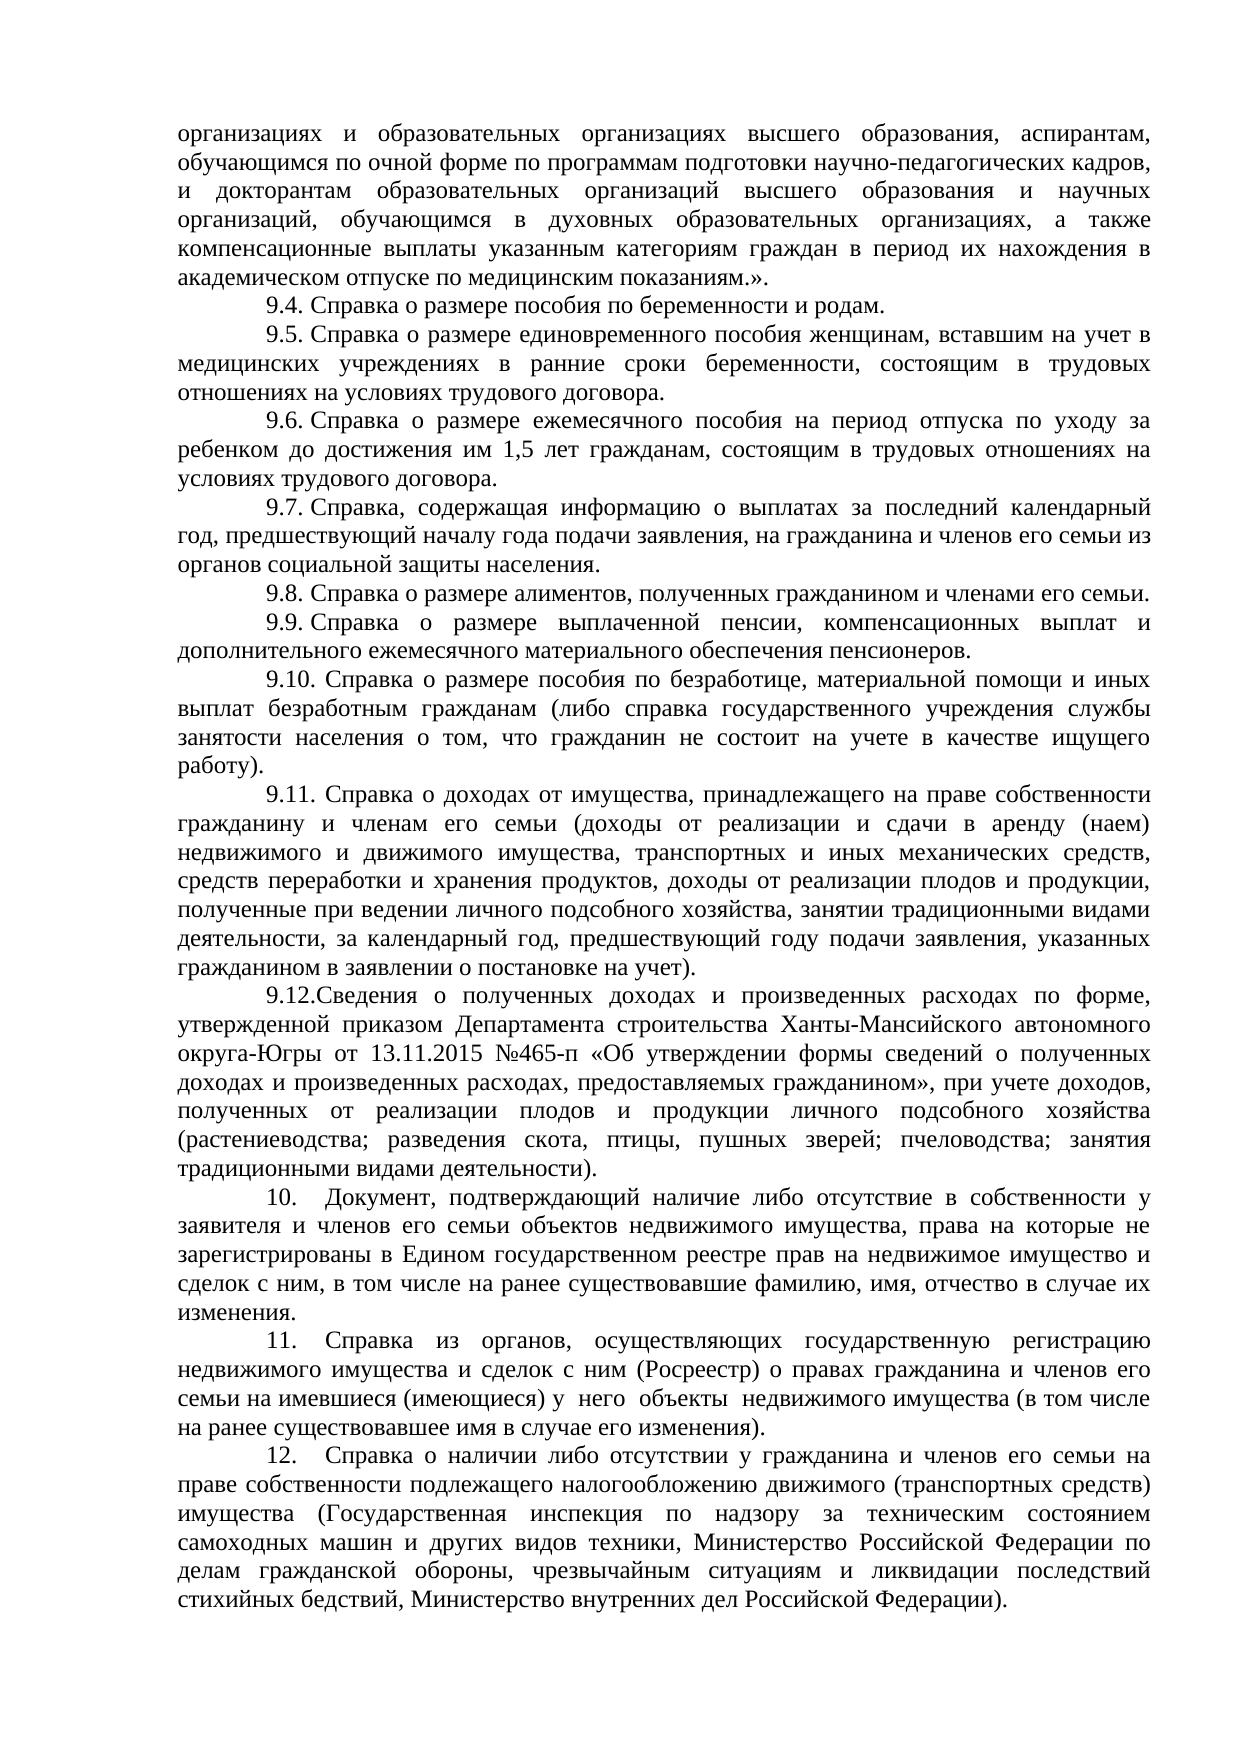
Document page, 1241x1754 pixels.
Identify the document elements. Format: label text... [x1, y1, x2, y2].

text 11. Справка из органов, осуществляющих государственную регистрацию недвижимого имущества и сделок с ним (Росреестр) о правах гражданина и членов его семьи на имевшиеся (имеющиеся) у него объекты недвижимого имущества (в том числе на ранее существовавшее имя в случае его изменения). [177, 1326, 1152, 1441]
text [177, 118, 1152, 291]
text 9.7. Справка, содержащая информацию о выплатах за последний календарный год, предшествующий началу года подачи заявления, на гражданина и членов его семьи из органов социальной защиты населения. [177, 492, 1152, 578]
text 9.4. Справка о размере пособия по беременности и родам. [177, 291, 1152, 319]
text 12. Справка о наличии либо отсутствии у гражданина и членов его семьи на праве собственности подлежащего налогообложению движимого (транспортных средств) имущества (Государственная инспекция по надзору за техническим состоянием самоходных машин и других видов техники, Министерство Российской Федерации по делам гражданской обороны, чрезвычайным ситуациям и ликвидации последствий стихийных бедствий, Министерство внутренних дел Российской Федерации). [177, 1441, 1152, 1613]
text 9.8. Справка о размере алиментов, полученных гражданином и членами его семьи. [177, 578, 1152, 607]
text 10. Документ, подтверждающий наличие либо отсутствие в собственности у заявителя и членов его семьи объектов недвижимого имущества, права на которые не зарегистрированы в Едином государственном реестре прав на недвижимое имущество и сделок с ним, в том числе на ранее существовавшие фамилию, имя, отчество в случае их изменения. [177, 1182, 1152, 1326]
text 9.9. Справка о размере выплаченной пенсии, компенсационных выплат и дополнительного ежемесячного материального обеспечения пенсионеров. [177, 607, 1152, 664]
text 9.6. Справка о размере ежемесячного пособия на период отпуска по уходу за ребенком до достижения им 1,5 лет гражданам, состоящим в трудовых отношениях на условиях трудового договора. [177, 406, 1152, 492]
text 9.10. Справка о размере пособия по безработице, материальной помощи и иных выплат безработным гражданам (либо справка государственного учреждения службы занятости населения о том, что гражданин не состоит на учете в качестве ищущего работу). [177, 664, 1152, 779]
text 9.12.Сведения о полученных доходах и произведенных расходах по форме, утвержденной приказом Департамента строительства Ханты-Мансийского автономного округа-Югры от 13.11.2015 №465-п «Об утверждении формы сведений о полученных доходах и произведенных расходах, предоставляемых гражданином», при учете доходов, полученных от реализации плодов и продукции личного подсобного хозяйства (растениеводства; разведения скота, птицы, пушных зверей; пчеловодства; занятия традиционными видами деятельности). [177, 981, 1152, 1182]
text 9.11. Справка о доходах от имущества, принадлежащего на праве собственности гражданину и членам его семьи (доходы от реализации и сдачи в аренду (наем) недвижимого и движимого имущества, транспортных и иных механических средств, средств переработки и хранения продуктов, доходы от реализации плодов и продукции, полученные при ведении личного подсобного хозяйства, занятии традиционными видами деятельности, за календарный год, предшествующий году подачи заявления, указанных гражданином в заявлении о постановке на учет). [177, 779, 1152, 981]
text 9.5. Справка о размере единовременного пособия женщинам, вставшим на учет в медицинских учреждениях в ранние сроки беременности, состоящим в трудовых отношениях на условиях трудового договора. [177, 319, 1152, 406]
